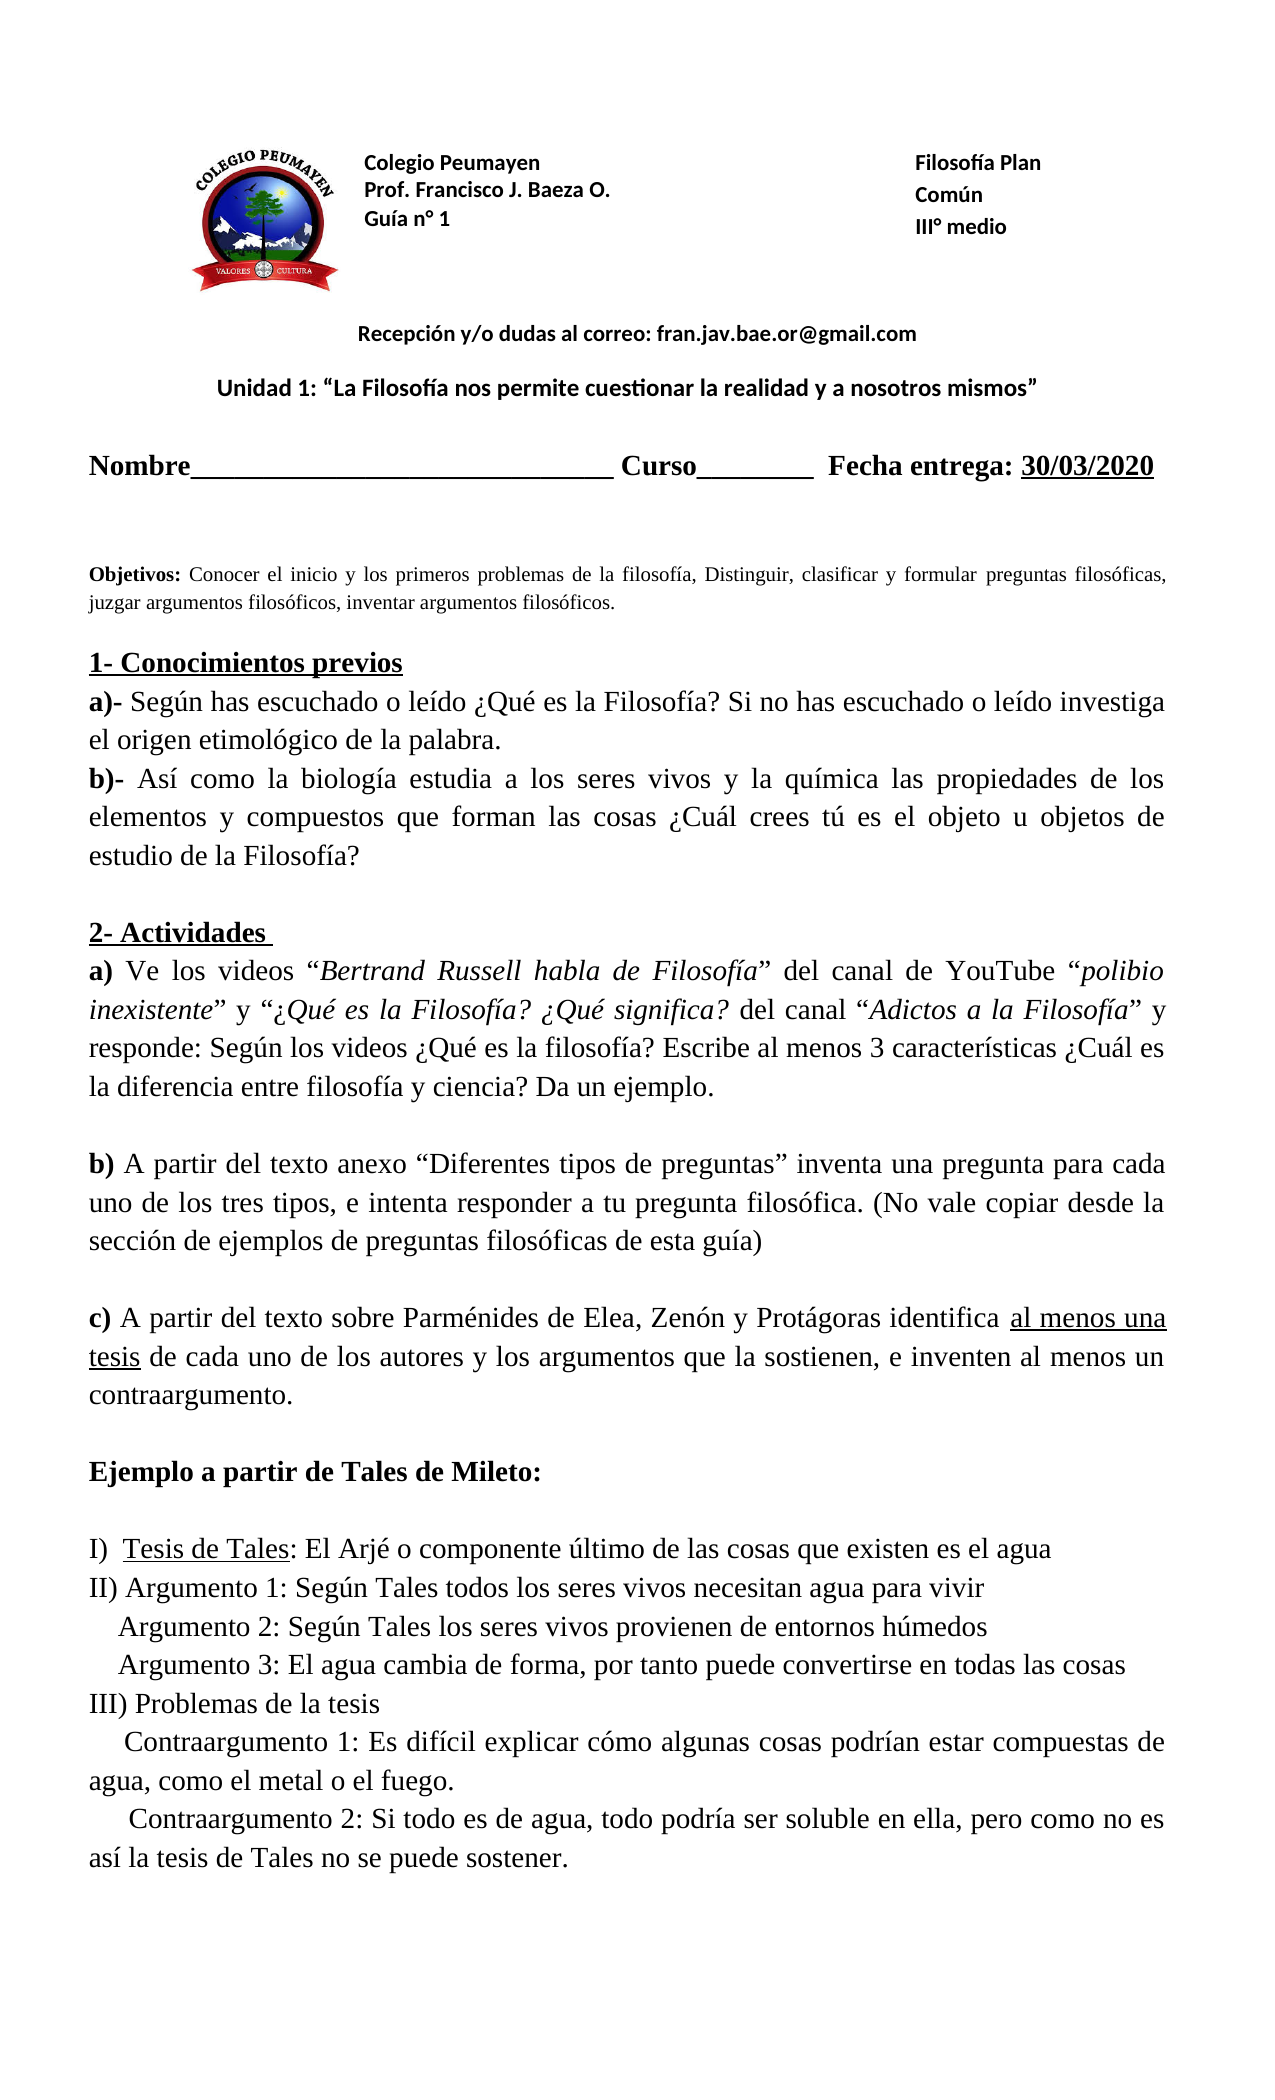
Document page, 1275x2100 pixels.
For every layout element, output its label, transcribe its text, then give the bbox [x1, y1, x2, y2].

text Argumento 2: Según Tales los seres vivos provienen de entornos húmedos [88, 1609, 1167, 1642]
picture [188, 147, 341, 295]
text II) Argumento 1: Según Tales todos los seres vivos necesitan agua para vivir [88, 1570, 1167, 1604]
text Nombre_____________________________ Curso________ Fecha entrega: 30/03/2020 [88, 448, 1167, 481]
table_header Filosofía Plan Común III° medio [904, 148, 1098, 319]
text b) A partir del texto anexo “Diferentes tipos de preguntas” inventa una pregunta para cada uno de los tres tipos, e intenta responder a tu pregunta filosófica. (No vale copiar desde la sección de ejemplos de preguntas filosóficas de esta guía) [88, 1146, 1167, 1257]
text Argumento 3: El agua cambia de forma, por tanto puede convertirse en todas las cosas [88, 1647, 1167, 1681]
text Recepción y/o dudas al correo: fran.jav.bae.or@gmail.com [177, 319, 1098, 347]
text III) Problemas de la tesis [88, 1686, 1167, 1719]
text Contraargumento 2: Si todo es de agua, todo podría ser soluble en ella, pero como no es así la tesis de Tales no se puede sostener. [88, 1801, 1167, 1873]
text a)- Según has escuchado o leído ¿Qué es la Filosofía? Si no has escuchado o leído investiga el origen etimológico de la palabra. [88, 684, 1167, 756]
text Unidad 1: “La Filosofía nos permite cuestionar la realidad y a nosotros mismos” [88, 372, 1167, 402]
text I) Tesis de Tales: El Arjé o componente último de las cosas que existen es el agua [88, 1532, 1167, 1565]
table_header Colegio Peumayen Prof. Francisco J. Baeza O. Guía n° 1 [353, 148, 904, 319]
table_header [177, 148, 353, 319]
text Objetivos: Conocer el inicio y los primeros problemas de la filosofía, Distinguir, clasificar y formular preguntas filosóficas, juzgar argumentos filosóficos, inventar argumentos filosóficos. [88, 562, 1167, 614]
text 1- Conocimientos previos [88, 645, 1167, 679]
text c) A partir del texto sobre Parménides de Elea, Zenón y Protágoras identifica al menos una tesis de cada uno de los autores y los argumentos que la sostienen, e inventen al menos un contraargumento. [88, 1300, 1167, 1411]
text b)- Así como la biología estudia a los seres vivos y la química las propiedades de los elementos y compuestos que forman las cosas ¿Cuál crees tú es el objeto u objetos de estudio de la Filosofía? [88, 761, 1167, 871]
text a) Ve los videos “Bertrand Russell habla de Filosofía” del canal de YouTube “polibio inexistente” y “¿Qué es la Filosofía? ¿Qué significa? del canal “Adictos a la Filosofía” y responde: Según los videos ¿Qué es la filosofía? Escribe al menos 3 características ¿Cuál es la diferencia entre filosofía y ciencia? Da un ejemplo. [88, 953, 1167, 1103]
text Ejemplo a partir de Tales de Mileto: [88, 1454, 1167, 1488]
text Contraargumento 1: Es difícil explicar cómo algunas cosas podrían estar compuestas de agua, como el metal o el fuego. [88, 1724, 1167, 1796]
text 2- Actividades [88, 915, 1167, 948]
